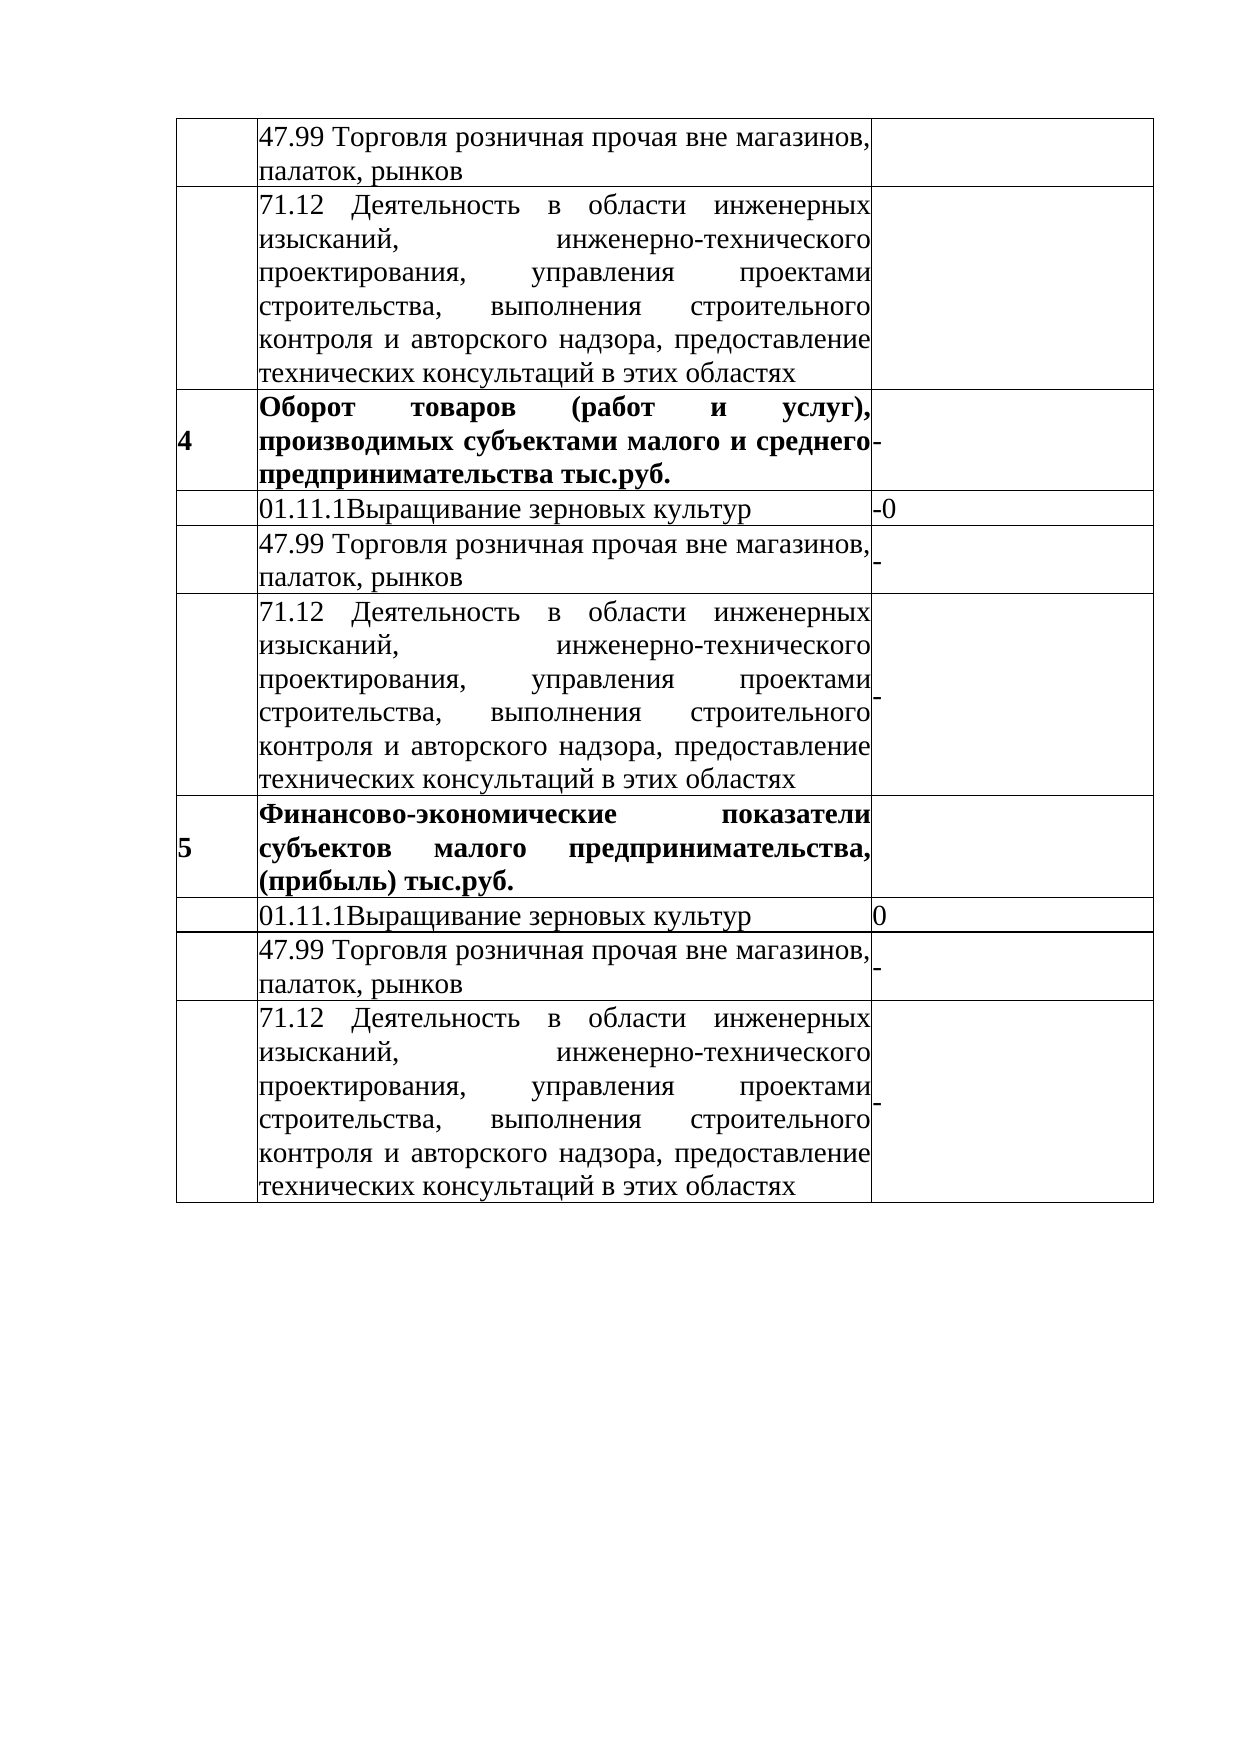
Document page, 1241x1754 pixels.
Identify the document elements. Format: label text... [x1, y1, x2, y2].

table_cell -0 [872, 491, 1153, 525]
table_cell 4 [177, 390, 257, 490]
table_cell [177, 491, 257, 525]
table_cell 47.99 Торговля розничная прочая вне магазинов, палаток, рынков [258, 933, 871, 999]
table_cell 71.12 Деятельность в области инженерных изысканий, инженерно-технического проектирования, управления проектами строительства, выполнения строительного контроля и авторского надзора, предоставление технических консультаций в этих областях [258, 594, 871, 795]
table_cell [177, 526, 257, 593]
table_cell [177, 1001, 257, 1202]
table_cell Оборот товаров (работ и услуг), производимых субъектами малого и среднего предпринимательства тыс.руб. [258, 390, 871, 490]
table_cell Финансово-экономические показатели субъектов малого предпринимательства, (прибыль) тыс.руб. [258, 796, 871, 897]
table_cell [872, 119, 1153, 186]
table_cell [177, 187, 257, 388]
table_cell - [872, 390, 1153, 490]
table_cell [177, 594, 257, 795]
table_cell [177, 119, 257, 186]
table_cell 71.12 Деятельность в области инженерных изысканий, инженерно-технического проектирования, управления проектами строительства, выполнения строительного контроля и авторского надзора, предоставление технических консультаций в этих областях [258, 1001, 871, 1202]
table_cell [872, 796, 1153, 897]
table_cell - [872, 526, 1153, 593]
table_cell - [872, 933, 1153, 999]
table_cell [258, 526, 871, 593]
table_cell 0 [872, 898, 1153, 931]
table_cell [177, 898, 257, 931]
table_cell - [872, 1001, 1153, 1202]
table_cell 5 [177, 796, 257, 897]
table_cell [177, 933, 257, 999]
table_cell [872, 187, 1153, 388]
table_cell - [872, 594, 1153, 795]
